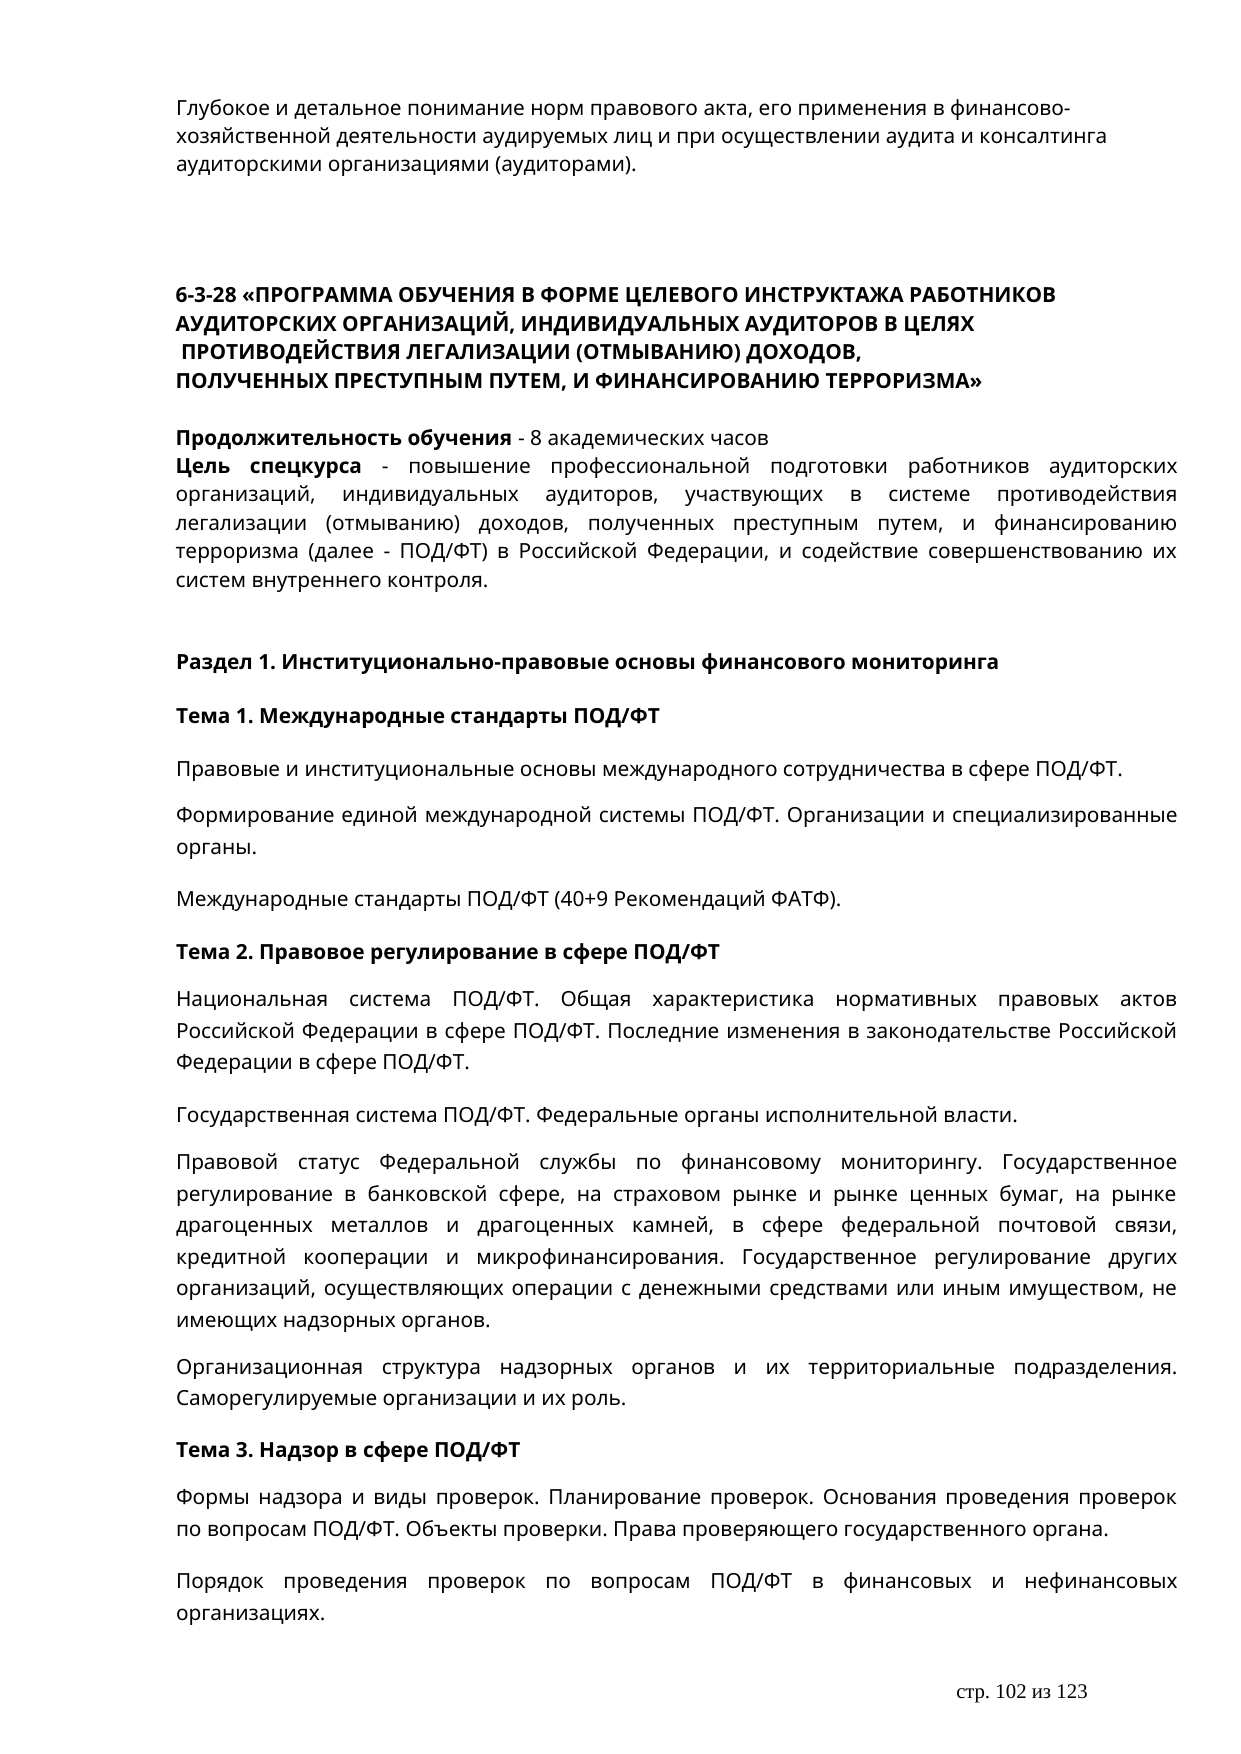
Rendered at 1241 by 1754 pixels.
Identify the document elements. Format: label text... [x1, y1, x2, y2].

text Формирование единой международной системы ПОД/ФТ. Организации и специализированные органы. [176, 801, 1178, 861]
text 6-3-28 «ПРОГРАММА ОБУЧЕНИЯ В ФОРМЕ ЦЕЛЕВОГО ИНСТРУКТАЖА РАБОТНИКОВ [175, 280, 1178, 309]
text Глубокое и детальное понимание норм правового акта, его применения в финансово-хозяйственной деятельности аудируемых лиц и при осуществлении аудита и консалтинга аудиторскими организациями (аудиторами). [176, 93, 1167, 178]
text Правовой статус Федеральной службы по финансовому мониторингу. Государственное регулирование в банковской сфере, на страховом рынке и рынке ценных бумаг, на рынке драгоценных металлов и драгоценных камней, в сфере федеральной почтовой связи, кредитной кооперации и микрофинансирования. Государственное регулирование других организаций, осуществляющих операции с денежными средствами или иным имуществом, не имеющих надзорных органов. [176, 1147, 1178, 1333]
text АУДИТОРСКИХ ОРГАНИЗАЦИЙ, ИНДИВИДУАЛЬНЫХ АУДИТОРОВ В ЦЕЛЯХ [175, 309, 1178, 337]
text Формы надзора и виды проверок. Планирование проверок. Основания проведения проверок по вопросам ПОД/ФТ. Объекты проверки. Права проверяющего государственного органа. [176, 1482, 1178, 1542]
text Цель спецкурса - повышение профессиональной подготовки работников аудиторских организаций, индивидуальных аудиторов, участвующих в системе противодействия легализации (отмыванию) доходов, полученных преступным путем, и финансированию терроризма (далее - ПОД/ФТ) в Российской Федерации, и содействие совершенствованию их систем внутреннего контроля. [175, 451, 1178, 593]
text Национальная система ПОД/ФТ. Общая характеристика нормативных правовых актов Российской Федерации в сфере ПОД/ФТ. Последние изменения в законодательстве Российской Федерации в сфере ПОД/ФТ. [176, 984, 1178, 1076]
text Продолжительность обучения - 8 академических часов [175, 423, 1178, 451]
text ПРОТИВОДЕЙСТВИЯ ЛЕГАЛИЗАЦИИ (ОТМЫВАНИЮ) ДОХОДОВ, [175, 337, 1178, 366]
text Тема 2. Правовое регулирование в сфере ПОД/ФТ [176, 937, 1178, 966]
text Тема 1. Международные стандарты ПОД/ФТ [176, 701, 1178, 729]
text Тема 3. Надзор в сфере ПОД/ФТ [176, 1436, 1178, 1464]
text Международные стандарты ПОД/ФТ (40+9 Рекомендаций ФАТФ). [176, 884, 1178, 913]
text Раздел 1. Институционально-правовые основы финансового мониторинга [176, 647, 1178, 675]
text Порядок проведения проверок по вопросам ПОД/ФТ в финансовых и нефинансовых организациях. [176, 1566, 1178, 1626]
text Государственная система ПОД/ФТ. Федеральные органы исполнительной власти. [176, 1100, 1178, 1128]
text ПОЛУЧЕННЫХ ПРЕСТУПНЫМ ПУТЕМ, И ФИНАНСИРОВАНИЮ ТЕРРОРИЗМА» [175, 366, 1178, 394]
text Организационная структура надзорных органов и их территориальные подразделения. Саморегулируемые организации и их роль. [176, 1352, 1178, 1412]
text Правовые и институциональные основы международного сотрудничества в сфере ПОД/ФТ. [176, 754, 1178, 782]
